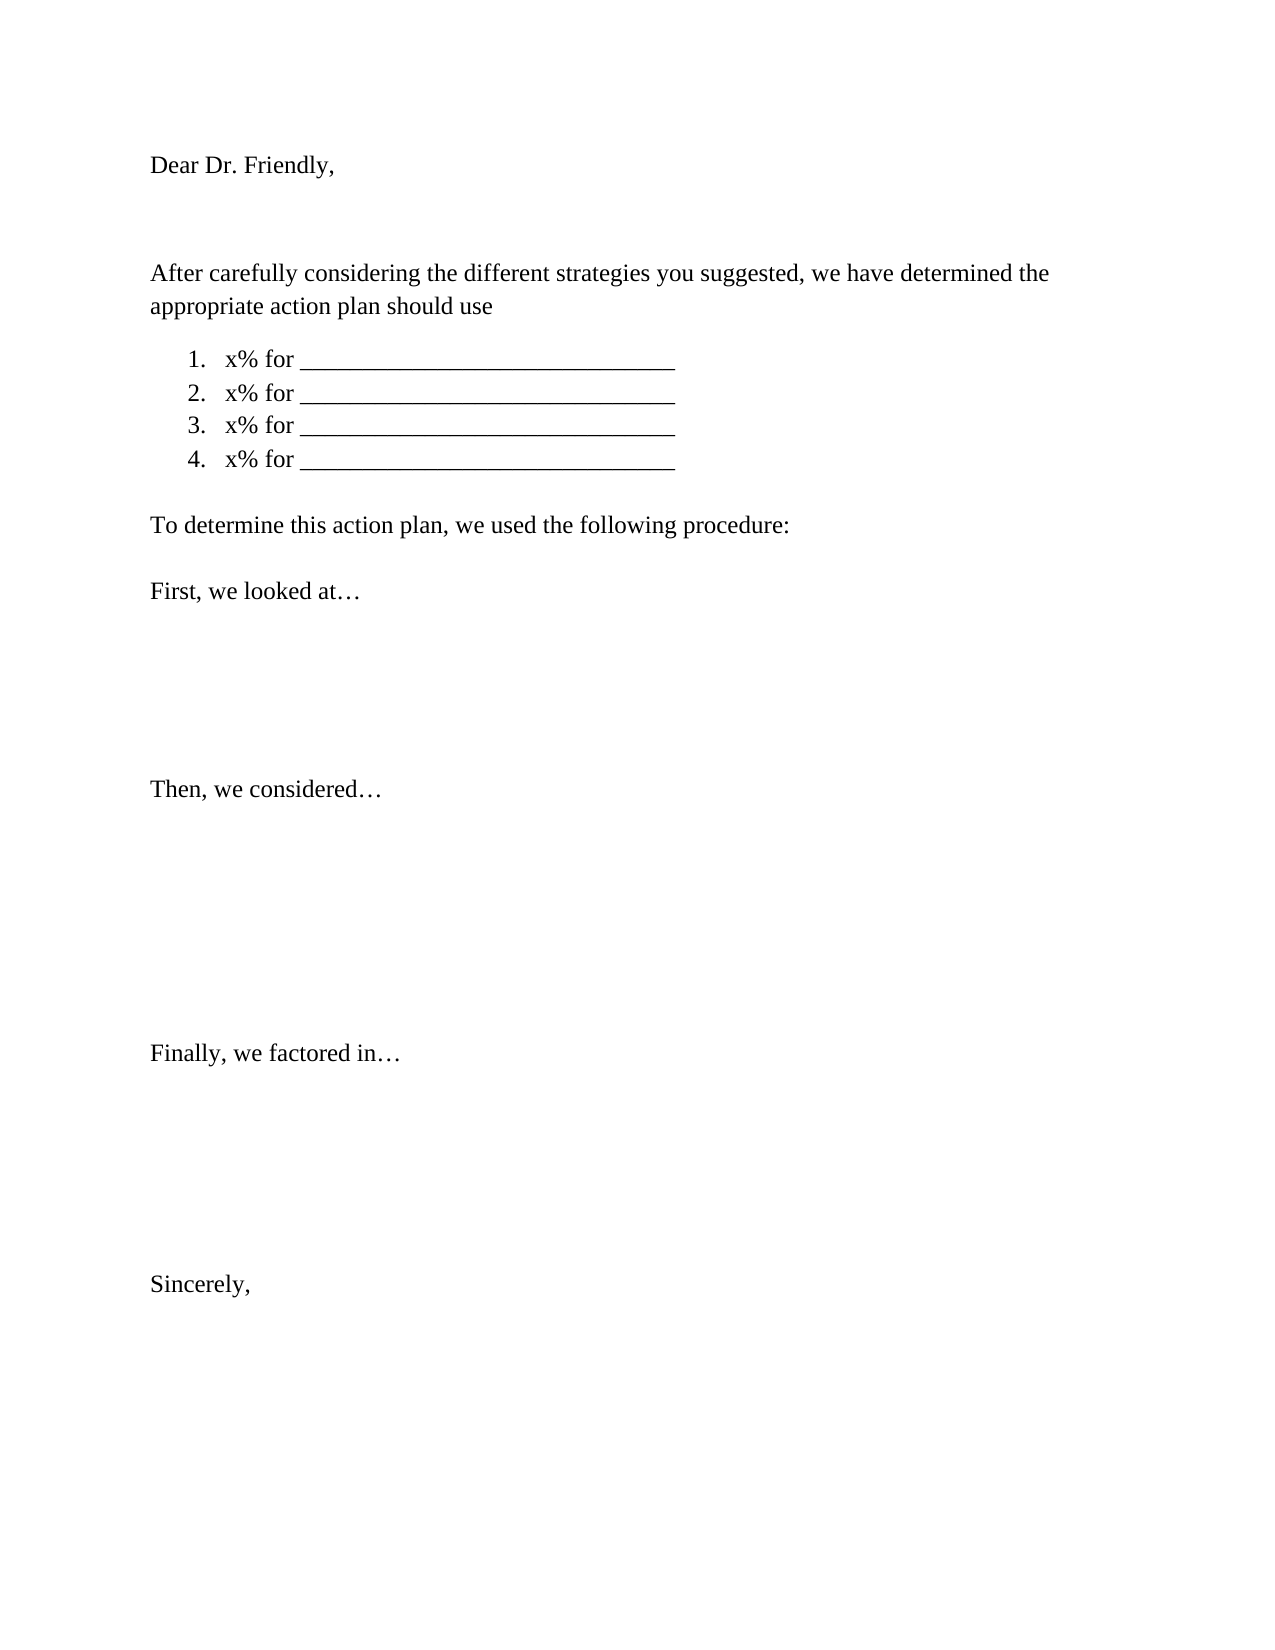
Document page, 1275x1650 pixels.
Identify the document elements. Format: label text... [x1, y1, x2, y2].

list To determine this action plan, we used the following procedure: [150, 510, 1125, 538]
list x% for ______________________________ [187, 344, 1125, 373]
list x% for ______________________________ [187, 378, 1125, 406]
text Dear Dr. Friendly, [150, 150, 1125, 179]
list Then, we considered… [150, 774, 1125, 803]
list x% for ______________________________ [187, 444, 1125, 472]
list First, we looked at… [150, 576, 1125, 604]
list Sincerely, [150, 1269, 1125, 1298]
list x% for ______________________________ [187, 411, 1125, 439]
list Finally, we factored in… [150, 1038, 1125, 1067]
text After carefully considering the different strategies you suggested, we have determined the appropriate action plan should use [150, 258, 1125, 319]
